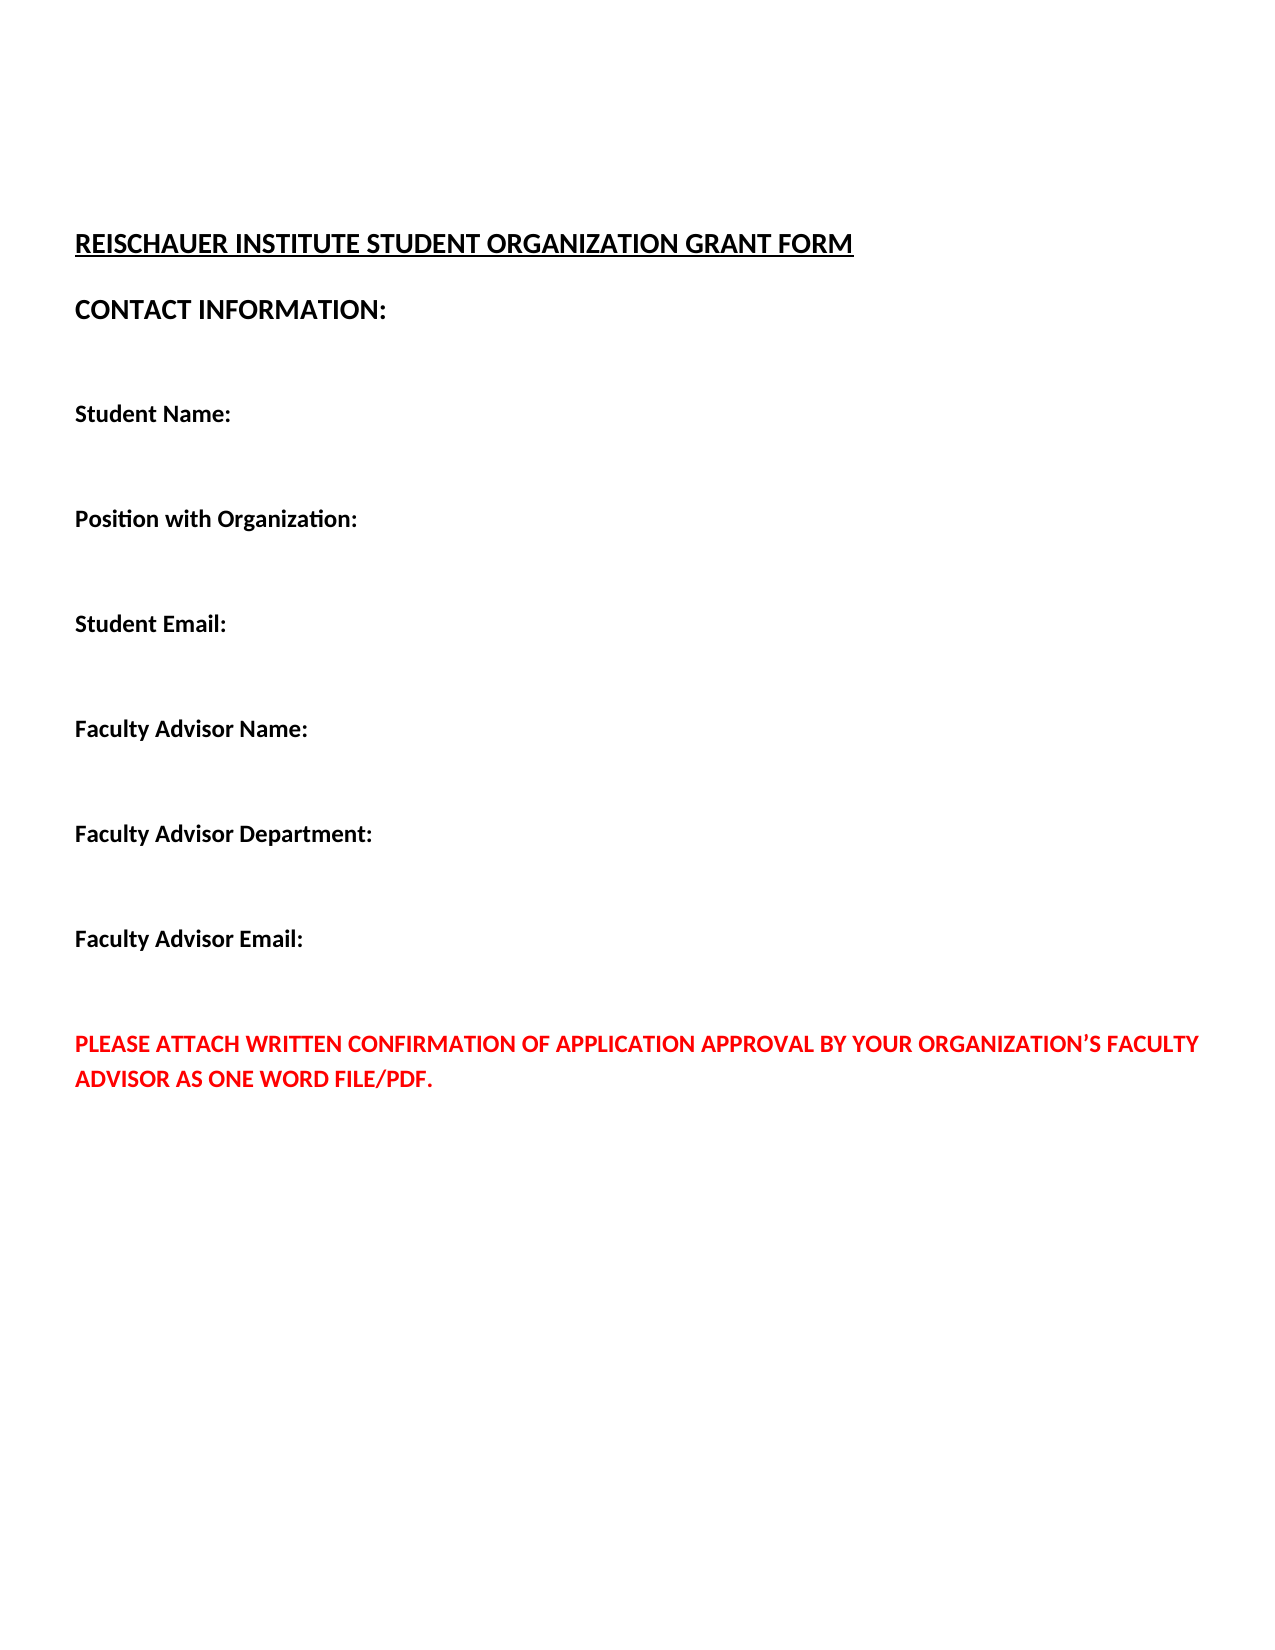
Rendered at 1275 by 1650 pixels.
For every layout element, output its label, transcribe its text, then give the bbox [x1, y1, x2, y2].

text Student Name: [75, 398, 1200, 428]
text PLEASE ATTACH WRITTEN CONFIRMATION OF APPLICATION APPROVAL BY YOUR ORGANIZATION’S FACULTY ADVISOR AS ONE WORD FILE/PDF. [75, 1028, 1200, 1093]
text Faculty Advisor Email: [75, 923, 1200, 953]
text REISCHAUER INSTITUTE STUDENT ORGANIZATION GRANT FORM [75, 225, 1200, 261]
text Faculty Advisor Name: [75, 713, 1200, 743]
text Position with Organization: [75, 503, 1200, 533]
text Student Email: [75, 608, 1200, 638]
text Faculty Advisor Department: [75, 818, 1200, 848]
text CONTACT INFORMATION: [75, 291, 1200, 327]
